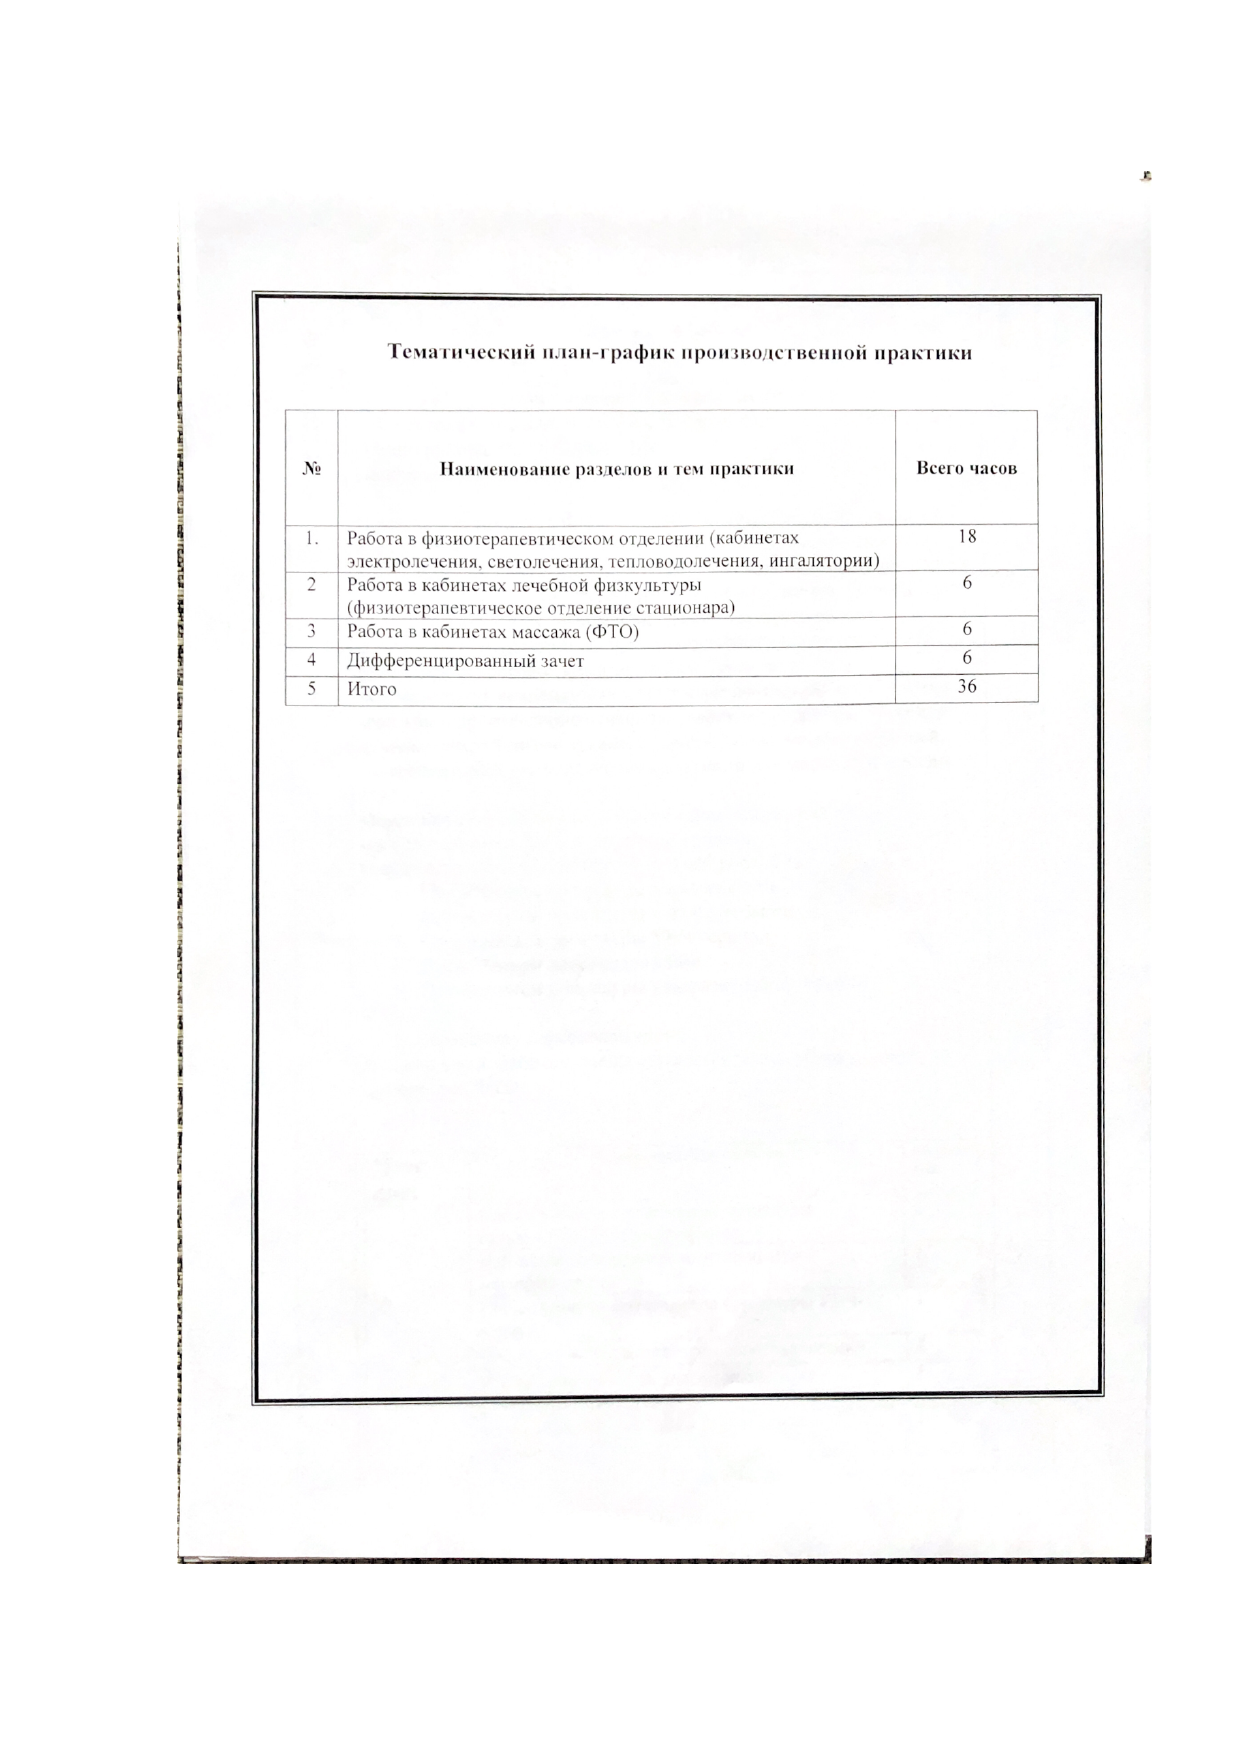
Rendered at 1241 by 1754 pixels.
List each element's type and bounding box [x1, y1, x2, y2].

picture [177, 171, 1152, 1564]
